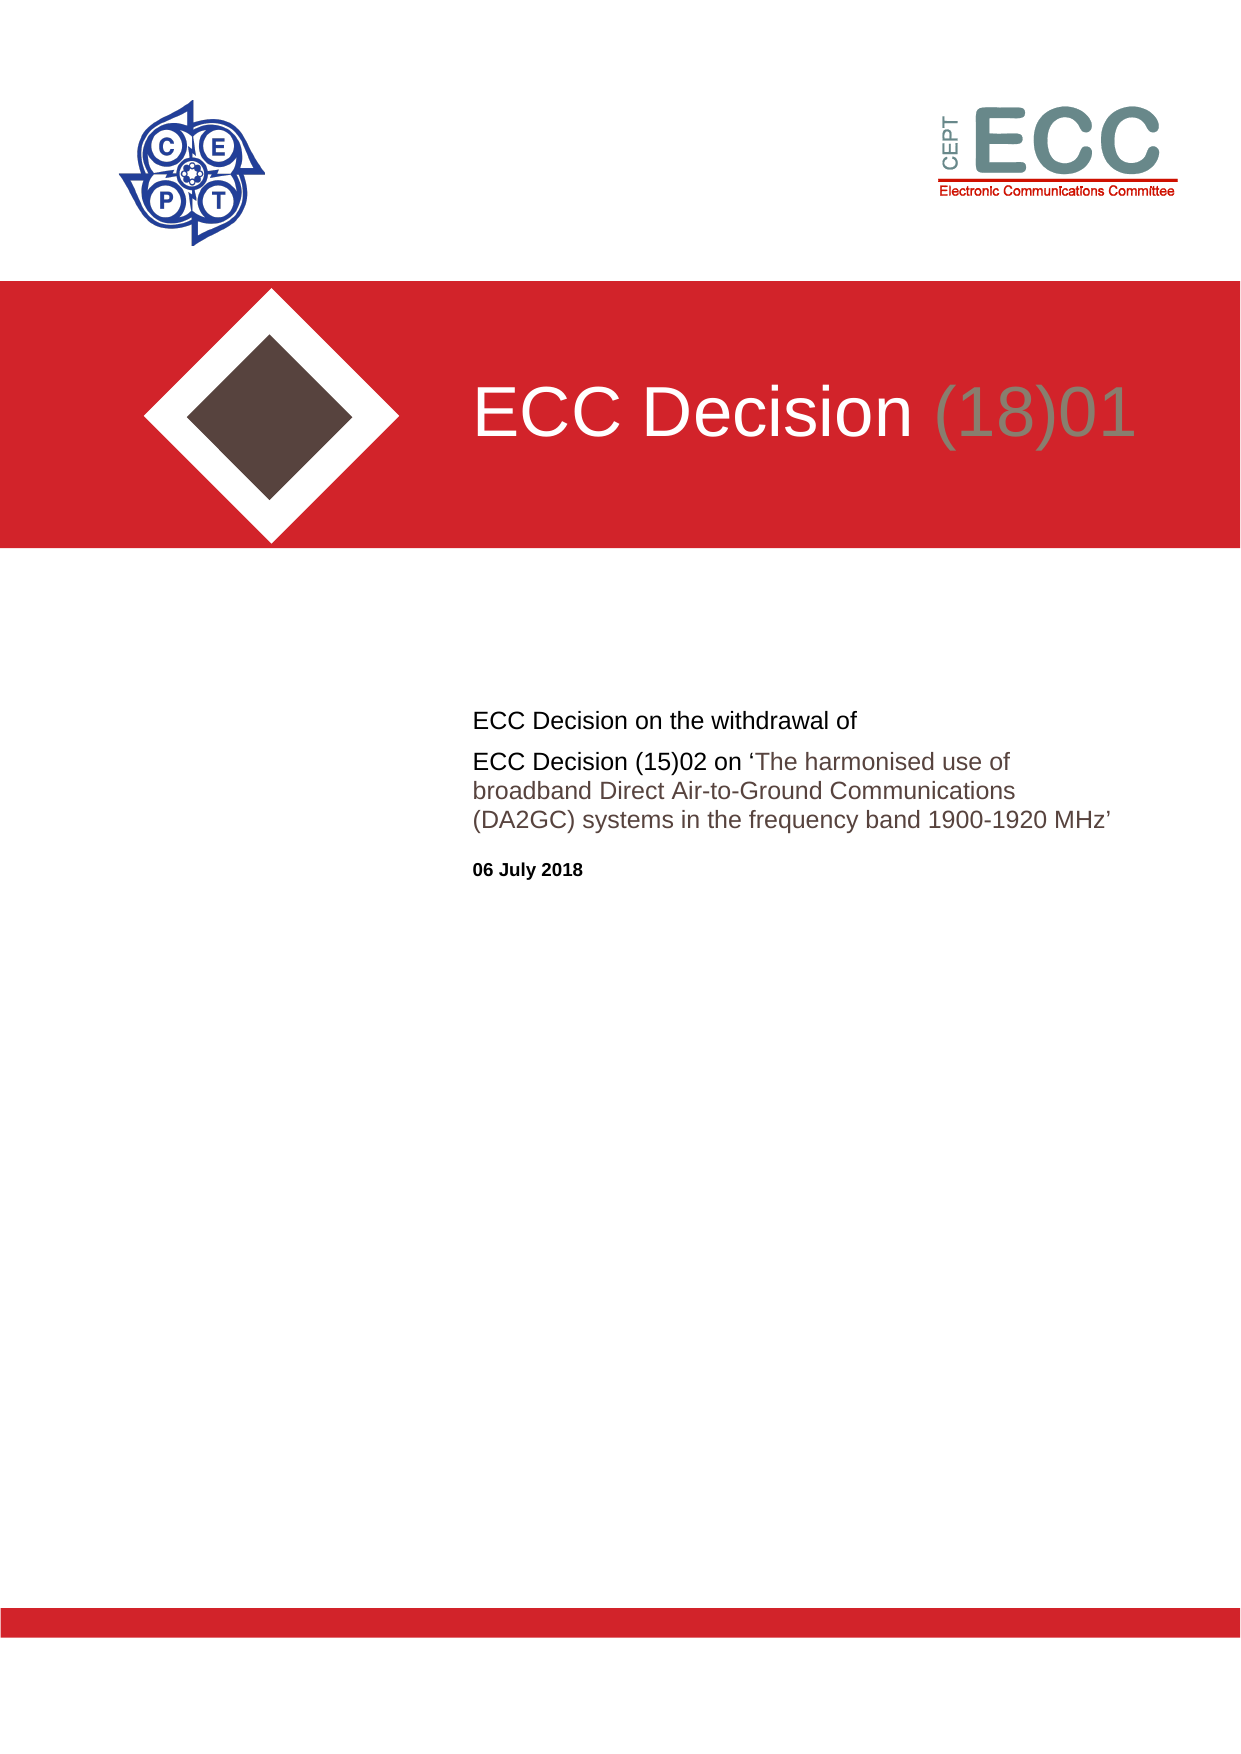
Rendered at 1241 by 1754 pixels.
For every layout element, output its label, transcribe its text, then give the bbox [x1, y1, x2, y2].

title ECC Decision (15)02 on ‘The harmonised use of broadband Direct Air-to-Ground Communications (DA2GC) systems in the frequency band 1900-1920 MHz’ [472, 747, 1122, 833]
title 06 July 2018 [472, 858, 1122, 880]
title ECC Decision on the withdrawal of [472, 706, 1122, 735]
